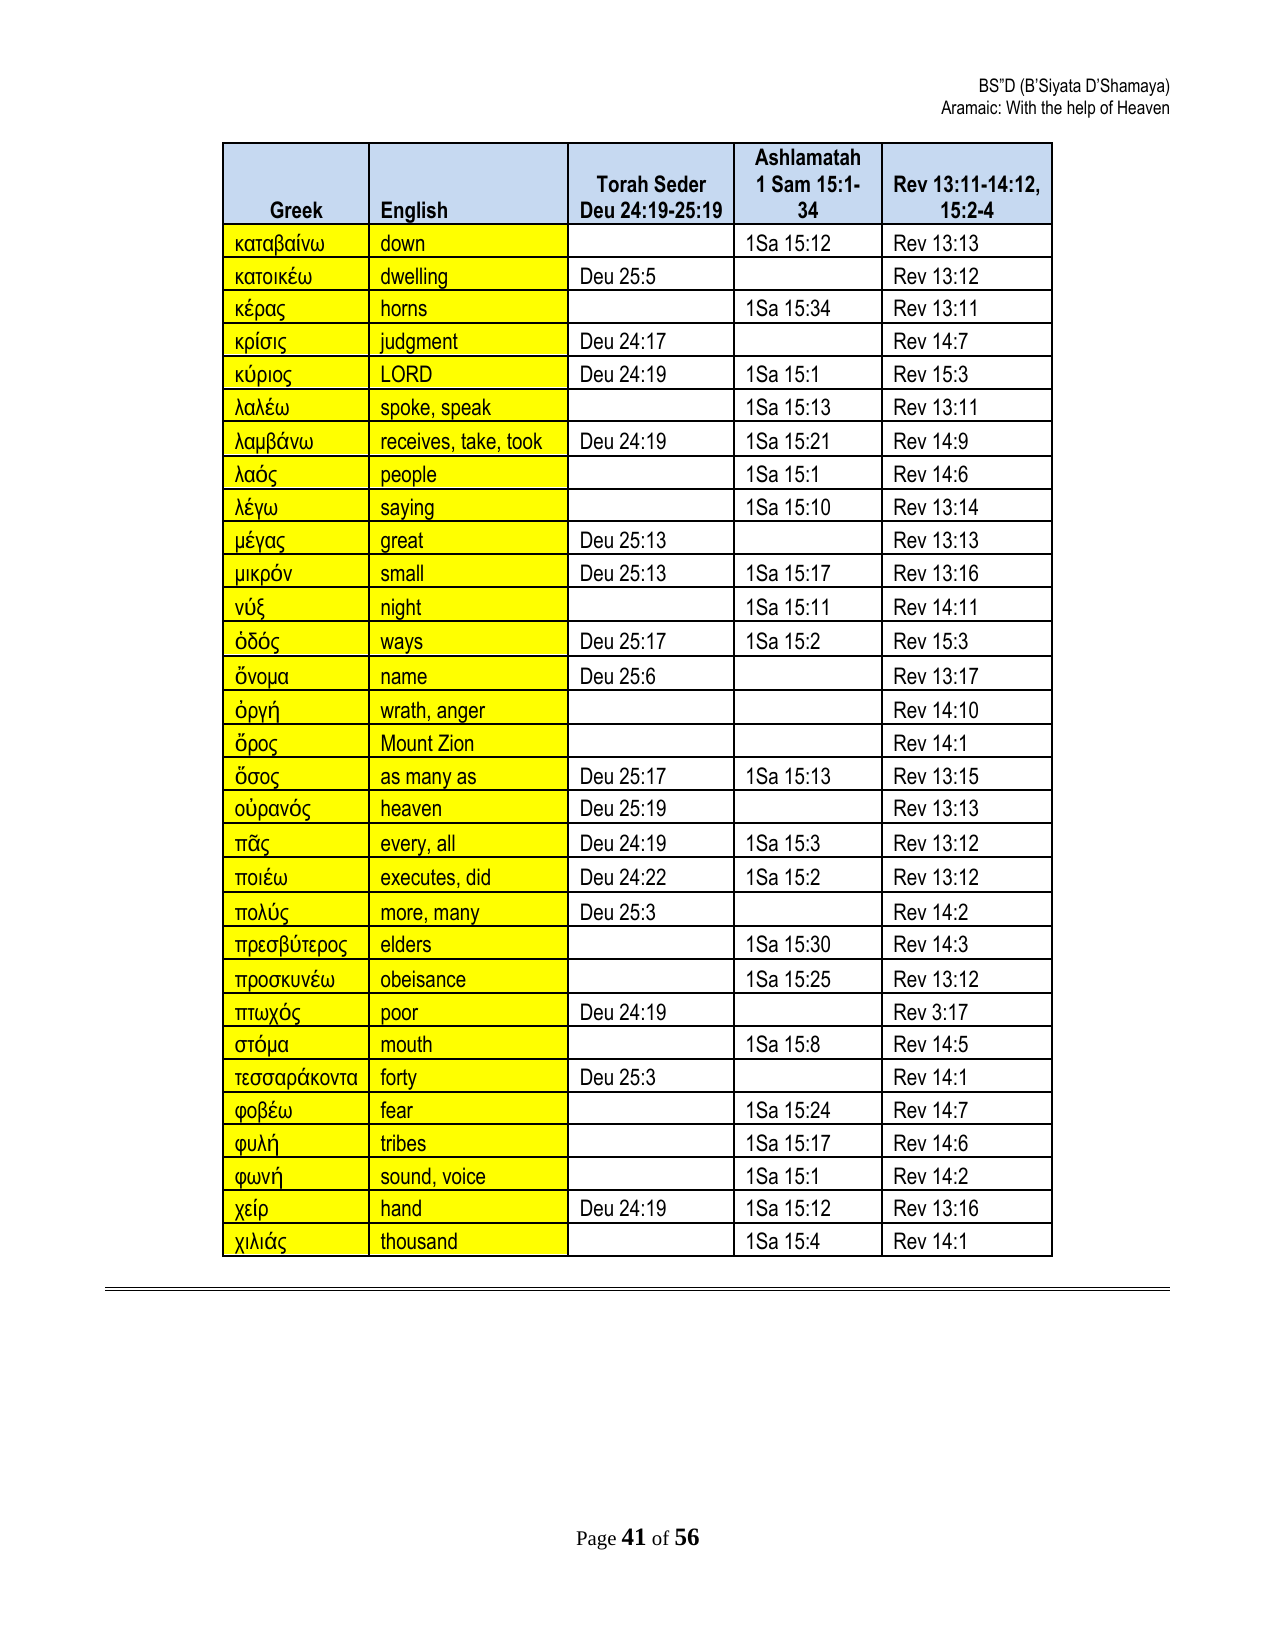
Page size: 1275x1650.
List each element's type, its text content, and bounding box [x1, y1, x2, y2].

table_cell Rev 13:12 [883, 824, 1051, 856]
table_cell [569, 1158, 733, 1189]
table_cell tribes [370, 1125, 567, 1156]
table_cell Deu 25:17 [569, 622, 733, 654]
table_cell Rev 14:2 [883, 893, 1051, 925]
table_cell Deu 25:17 [569, 758, 733, 789]
table_cell [735, 791, 881, 822]
table_cell [569, 927, 733, 958]
table_cell Deu 25:13 [569, 555, 733, 586]
table_cell Rev 15:3 [883, 622, 1051, 654]
table_cell wrath, anger [370, 691, 567, 723]
table_cell φοβέω [224, 1093, 368, 1123]
table_cell poor [370, 994, 567, 1025]
table_cell obeisance [370, 960, 567, 992]
table_cell 1Sa 15:1 [735, 357, 881, 387]
table_cell 1Sa 15:13 [735, 390, 881, 420]
table_cell night [370, 588, 567, 620]
table_cell [735, 657, 881, 689]
table_cell Deu 25:5 [569, 258, 733, 289]
table_cell LORD [370, 357, 567, 387]
table_cell every, all [370, 824, 567, 856]
table_cell κρίσις [224, 324, 368, 354]
table_cell 1Sa 15:17 [735, 1125, 881, 1156]
table_cell Rev 14:3 [883, 927, 1051, 958]
table_cell ὄρος [224, 725, 368, 756]
table_cell Rev 13:12 [883, 960, 1051, 992]
table_cell Rev 13:11 [883, 390, 1051, 420]
table_cell Rev 13:13 [883, 225, 1051, 256]
table_cell thousand [370, 1224, 567, 1254]
table_cell ways [370, 622, 567, 654]
table_cell [569, 225, 733, 256]
table_cell χιλιάς [224, 1224, 368, 1254]
table_cell dwelling [370, 258, 567, 289]
table_cell [569, 1224, 733, 1254]
table_cell Rev 13:17 [883, 657, 1051, 689]
table_cell [735, 893, 881, 925]
table_cell [569, 291, 733, 322]
table_cell 1Sa 15:12 [735, 1191, 881, 1222]
table_cell [569, 1093, 733, 1123]
table_cell 1Sa 15:8 [735, 1027, 881, 1058]
table_cell Rev 14:1 [883, 725, 1051, 756]
table_cell 1Sa 15:1 [735, 457, 881, 487]
table_cell great [370, 522, 567, 553]
table_cell Rev 13:15 [883, 758, 1051, 789]
table_cell fear [370, 1093, 567, 1123]
table_cell προσκυνέω [224, 960, 368, 992]
table_cell Rev 13:12 [883, 258, 1051, 289]
table_header Ashlamatah 1 Sam 15:1-34 [735, 144, 881, 223]
table_cell [569, 490, 733, 520]
table_cell Deu 25:6 [569, 657, 733, 689]
table_cell Rev 14:11 [883, 588, 1051, 620]
table_cell κατοικέω [224, 258, 368, 289]
table_cell Rev 14:1 [883, 1060, 1051, 1091]
table_cell Rev 14:6 [883, 1125, 1051, 1156]
table_cell Rev 13:11 [883, 291, 1051, 322]
table_cell Rev 13:13 [883, 791, 1051, 822]
table_cell mouth [370, 1027, 567, 1058]
table_cell 1Sa 15:17 [735, 555, 881, 586]
table_cell hand [370, 1191, 567, 1222]
table_cell down [370, 225, 567, 256]
table_cell ὁδός [224, 622, 368, 654]
table_cell Deu 24:19 [569, 1191, 733, 1222]
table_cell χείρ [224, 1191, 368, 1222]
table_cell Rev 13:12 [883, 858, 1051, 891]
table_cell [569, 960, 733, 992]
table_cell οὐρανός [224, 791, 368, 822]
table_cell φωνή [224, 1158, 368, 1189]
table_cell spoke, speak [370, 390, 567, 420]
table_cell κύριος [224, 357, 368, 387]
table_cell Rev 14:7 [883, 1093, 1051, 1123]
table_cell 1Sa 15:10 [735, 490, 881, 520]
table_cell executes, did [370, 858, 567, 891]
table_cell φυλή [224, 1125, 368, 1156]
table_cell [569, 691, 733, 723]
table_cell πολύς [224, 893, 368, 925]
table_cell Rev 13:14 [883, 490, 1051, 520]
table_cell κέρας [224, 291, 368, 322]
table_cell 1Sa 15:25 [735, 960, 881, 992]
table_cell Rev 13:16 [883, 555, 1051, 586]
table_cell Deu 25:3 [569, 893, 733, 925]
table_cell name [370, 657, 567, 689]
table_cell [735, 522, 881, 553]
table_cell [735, 994, 881, 1025]
table_cell Rev 3:17 [883, 994, 1051, 1025]
table_cell 1Sa 15:4 [735, 1224, 881, 1254]
table_header English [370, 144, 567, 223]
table_cell 1Sa 15:12 [735, 225, 881, 256]
table_cell 1Sa 15:3 [735, 824, 881, 856]
table_cell ὅσος [224, 758, 368, 789]
table_cell πρεσβύτερος [224, 927, 368, 958]
table_cell Rev 14:5 [883, 1027, 1051, 1058]
table_cell 1Sa 15:11 [735, 588, 881, 620]
table_cell [735, 258, 881, 289]
table_cell ὄνομα [224, 657, 368, 689]
table_cell λαλέω [224, 390, 368, 420]
table_cell Deu 24:22 [569, 858, 733, 891]
table_cell as many as [370, 758, 567, 789]
table_cell Deu 24:19 [569, 422, 733, 454]
table_cell μικρόν [224, 555, 368, 586]
table_cell Deu 24:17 [569, 324, 733, 354]
table_cell [569, 1027, 733, 1058]
table_cell 1Sa 15:2 [735, 622, 881, 654]
table_header Torah Seder Deu 24:19-25:19 [569, 144, 733, 223]
table_cell Rev 14:7 [883, 324, 1051, 354]
table_cell Deu 24:19 [569, 994, 733, 1025]
table_cell heaven [370, 791, 567, 822]
table_cell [569, 1125, 733, 1156]
table_cell πτωχός [224, 994, 368, 1025]
table_cell Deu 25:3 [569, 1060, 733, 1091]
table_cell λέγω [224, 490, 368, 520]
table_cell Deu 24:19 [569, 357, 733, 387]
table_cell sound, voice [370, 1158, 567, 1189]
table_cell [569, 457, 733, 487]
table_cell 1Sa 15:34 [735, 291, 881, 322]
table_cell 1Sa 15:1 [735, 1158, 881, 1189]
table_cell ποιέω [224, 858, 368, 891]
table_cell more, many [370, 893, 567, 925]
table_cell νύξ [224, 588, 368, 620]
table_cell 1Sa 15:13 [735, 758, 881, 789]
table_cell στόμα [224, 1027, 368, 1058]
table_cell [735, 691, 881, 723]
table_cell Rev 14:1 [883, 1224, 1051, 1254]
table_cell [569, 390, 733, 420]
table_cell καταβαίνω [224, 225, 368, 256]
table_header Greek [224, 144, 368, 223]
table_cell [569, 725, 733, 756]
table_cell forty [370, 1060, 567, 1091]
table_cell Rev 13:16 [883, 1191, 1051, 1222]
table_cell λαμβάνω [224, 422, 368, 454]
table_cell [569, 588, 733, 620]
table_cell 1Sa 15:21 [735, 422, 881, 454]
table_cell ὀργή [224, 691, 368, 723]
table_cell [735, 1060, 881, 1091]
table_cell Deu 25:19 [569, 791, 733, 822]
table_cell receives, take, took [370, 422, 567, 454]
table_cell Rev 14:2 [883, 1158, 1051, 1189]
table_cell judgment [370, 324, 567, 354]
table_cell Rev 14:9 [883, 422, 1051, 454]
table_cell Mount Zion [370, 725, 567, 756]
table_cell Deu 24:19 [569, 824, 733, 856]
table_cell [735, 324, 881, 354]
table_cell horns [370, 291, 567, 322]
table_cell Rev 14:10 [883, 691, 1051, 723]
table_cell Rev 13:13 [883, 522, 1051, 553]
table_cell τεσσαράκοντα [224, 1060, 368, 1091]
table_cell saying [370, 490, 567, 520]
table_cell Deu 25:13 [569, 522, 733, 553]
table_header Rev 13:11-14:12, 15:2-4 [883, 144, 1051, 223]
table_cell λαός [224, 457, 368, 487]
table_cell [735, 725, 881, 756]
table_cell Rev 15:3 [883, 357, 1051, 387]
table_cell Rev 14:6 [883, 457, 1051, 487]
table_cell people [370, 457, 567, 487]
table_cell small [370, 555, 567, 586]
table_cell 1Sa 15:24 [735, 1093, 881, 1123]
table_cell 1Sa 15:2 [735, 858, 881, 891]
table_cell 1Sa 15:30 [735, 927, 881, 958]
table_cell elders [370, 927, 567, 958]
table_cell πᾶς [224, 824, 368, 856]
table_cell μέγας [224, 522, 368, 553]
